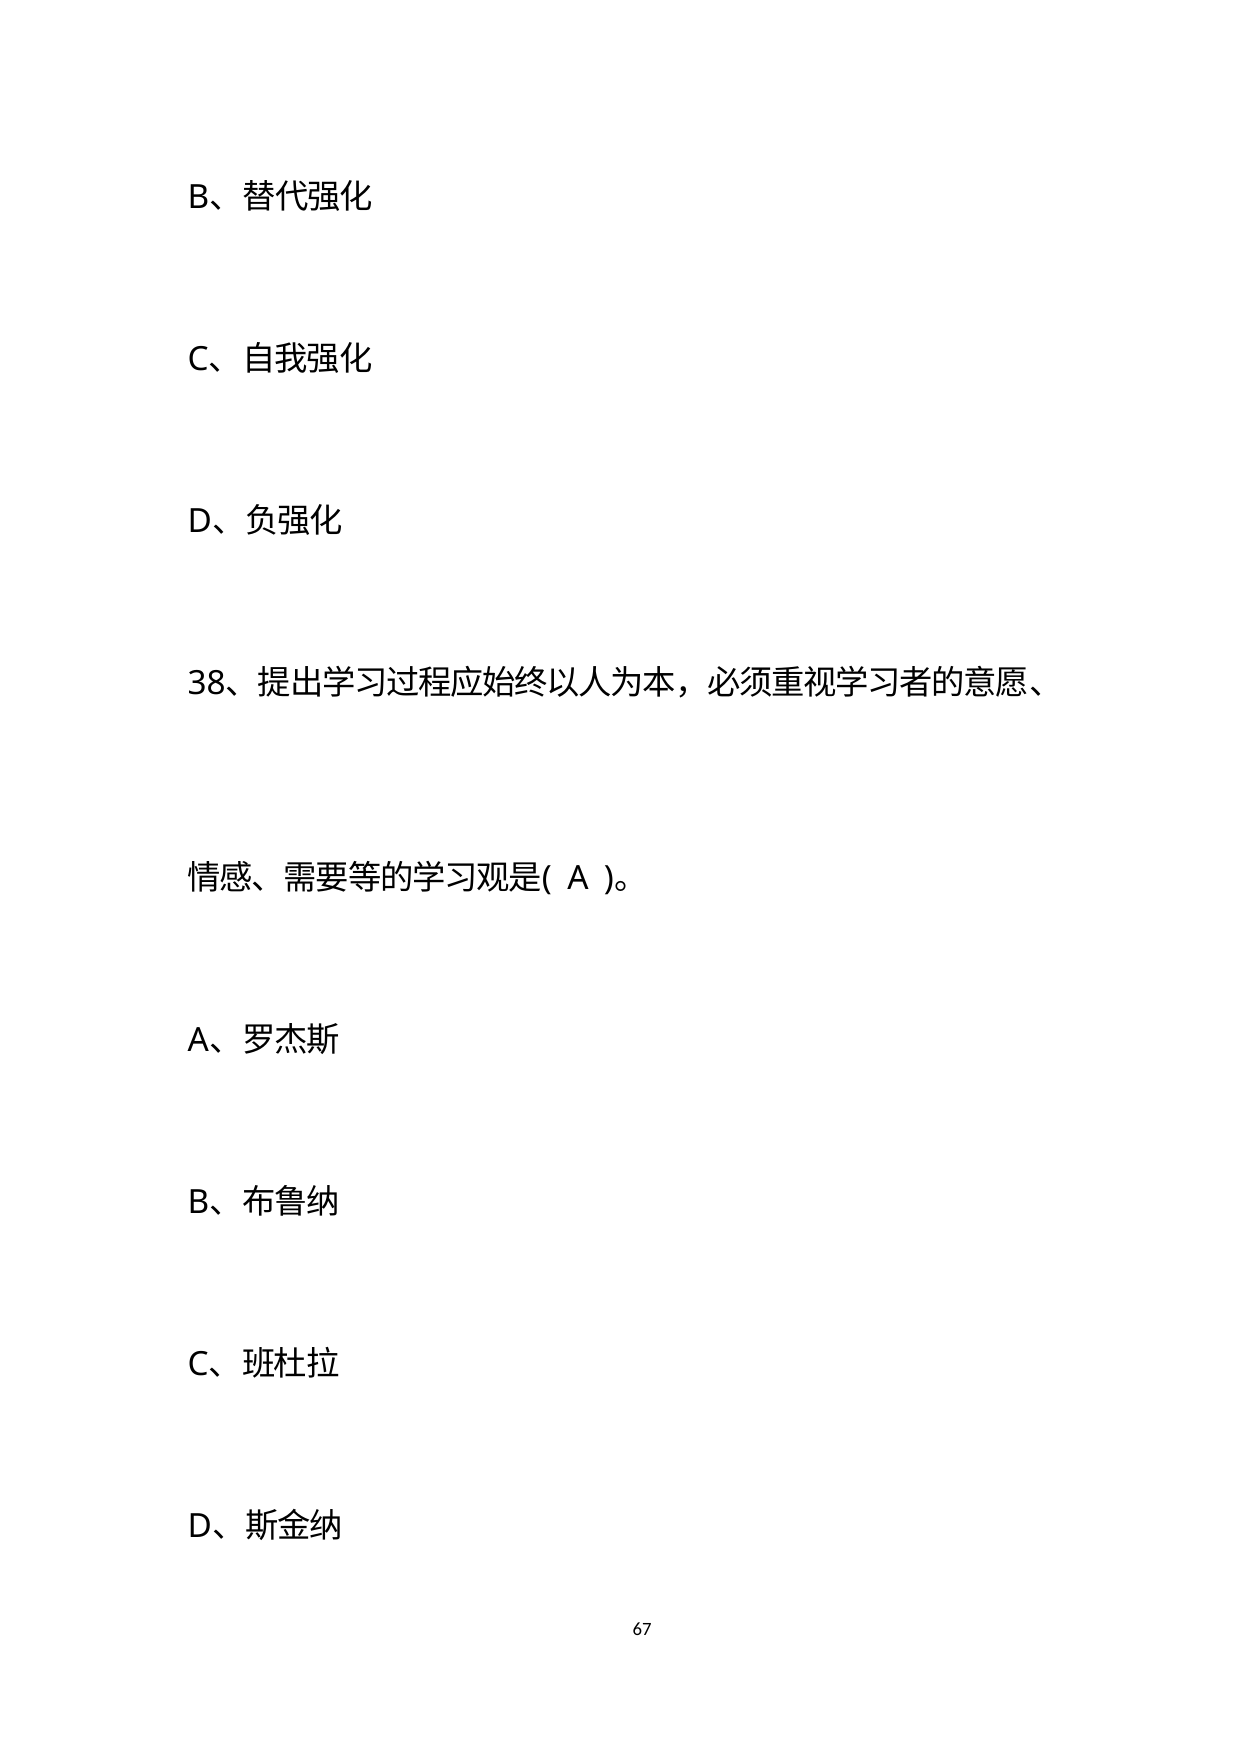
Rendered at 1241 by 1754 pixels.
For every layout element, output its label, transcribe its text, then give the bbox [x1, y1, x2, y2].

text B、布鲁纳 [187, 1166, 1053, 1231]
text A、罗杰斯 [187, 1004, 1053, 1069]
text B、替代强化 [187, 162, 1053, 227]
text D、负强化 [187, 486, 1053, 551]
text 38、提出学习过程应始终以人为本，必须重视学习者的意愿、情感、需要等的学习观是( A )。 [187, 648, 1053, 908]
text C、班杜拉 [187, 1328, 1053, 1393]
text D、斯金纳 [187, 1490, 1053, 1555]
text C、自我强化 [187, 324, 1053, 389]
